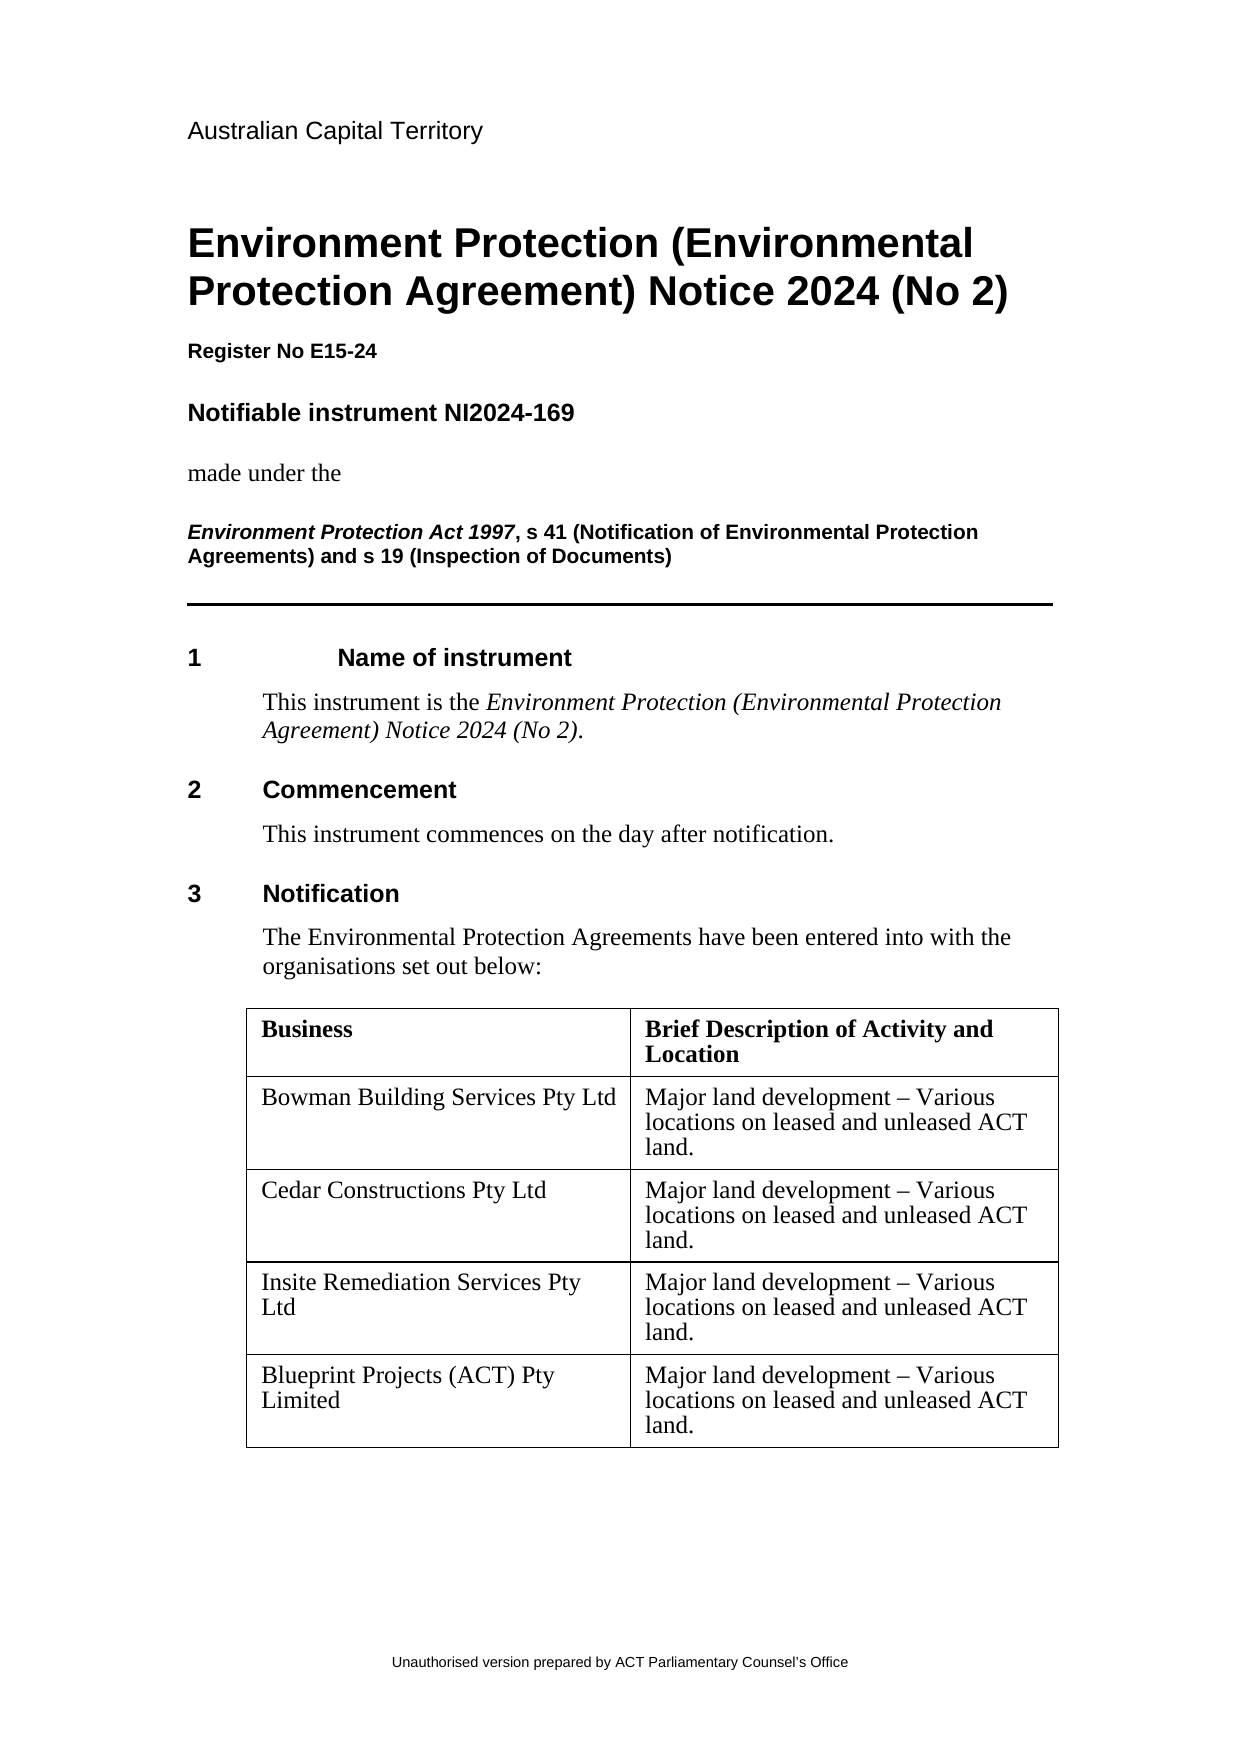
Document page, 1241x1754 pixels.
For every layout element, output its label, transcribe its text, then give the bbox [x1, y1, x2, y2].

text The Environmental Protection Agreements have been entered into with the organisations set out below: [262, 922, 1053, 979]
table_cell Major land development – Various locations on leased and unleased ACT land. [631, 1170, 1058, 1261]
text 3 Notification [187, 879, 1053, 907]
table_cell Major land development – Various locations on leased and unleased ACT land. [631, 1263, 1058, 1354]
text This instrument commences on the day after notification. [262, 819, 1053, 847]
table_cell Major land development – Various locations on leased and unleased ACT land. [631, 1077, 1058, 1169]
text Environment Protection Act 1997, s 41 (Notification of Environmental Protection Agreements) and s 19 (Inspection of Documents) [187, 520, 1053, 568]
text 2 Commencement [187, 775, 1053, 804]
text 1 Name of instrument [187, 643, 1053, 672]
table_cell Insite Remediation Services Pty Ltd [247, 1263, 630, 1354]
text This instrument is the Environment Protection (Environmental Protection Agreement) Notice 2024 (No 2). [262, 687, 1053, 744]
table_cell Cedar Constructions Pty Ltd [247, 1170, 630, 1261]
text Register No E15-24 [187, 339, 1053, 363]
text Environment Protection (Environmental Protection Agreement) Notice 2024 (No 2) [187, 218, 1053, 314]
table_cell Blueprint Projects (ACT) Pty Limited [247, 1355, 630, 1447]
text made under the [187, 458, 1053, 487]
table_header Business [247, 1009, 630, 1076]
table_cell Bowman Building Services Pty Ltd [247, 1077, 630, 1169]
table_cell Major land development – Various locations on leased and unleased ACT land. [631, 1355, 1058, 1447]
table_header Brief Description of Activity and Location [631, 1009, 1058, 1076]
text Australian Capital Territory [187, 116, 1053, 145]
text Notifiable instrument NI2024-169 [187, 398, 1053, 427]
